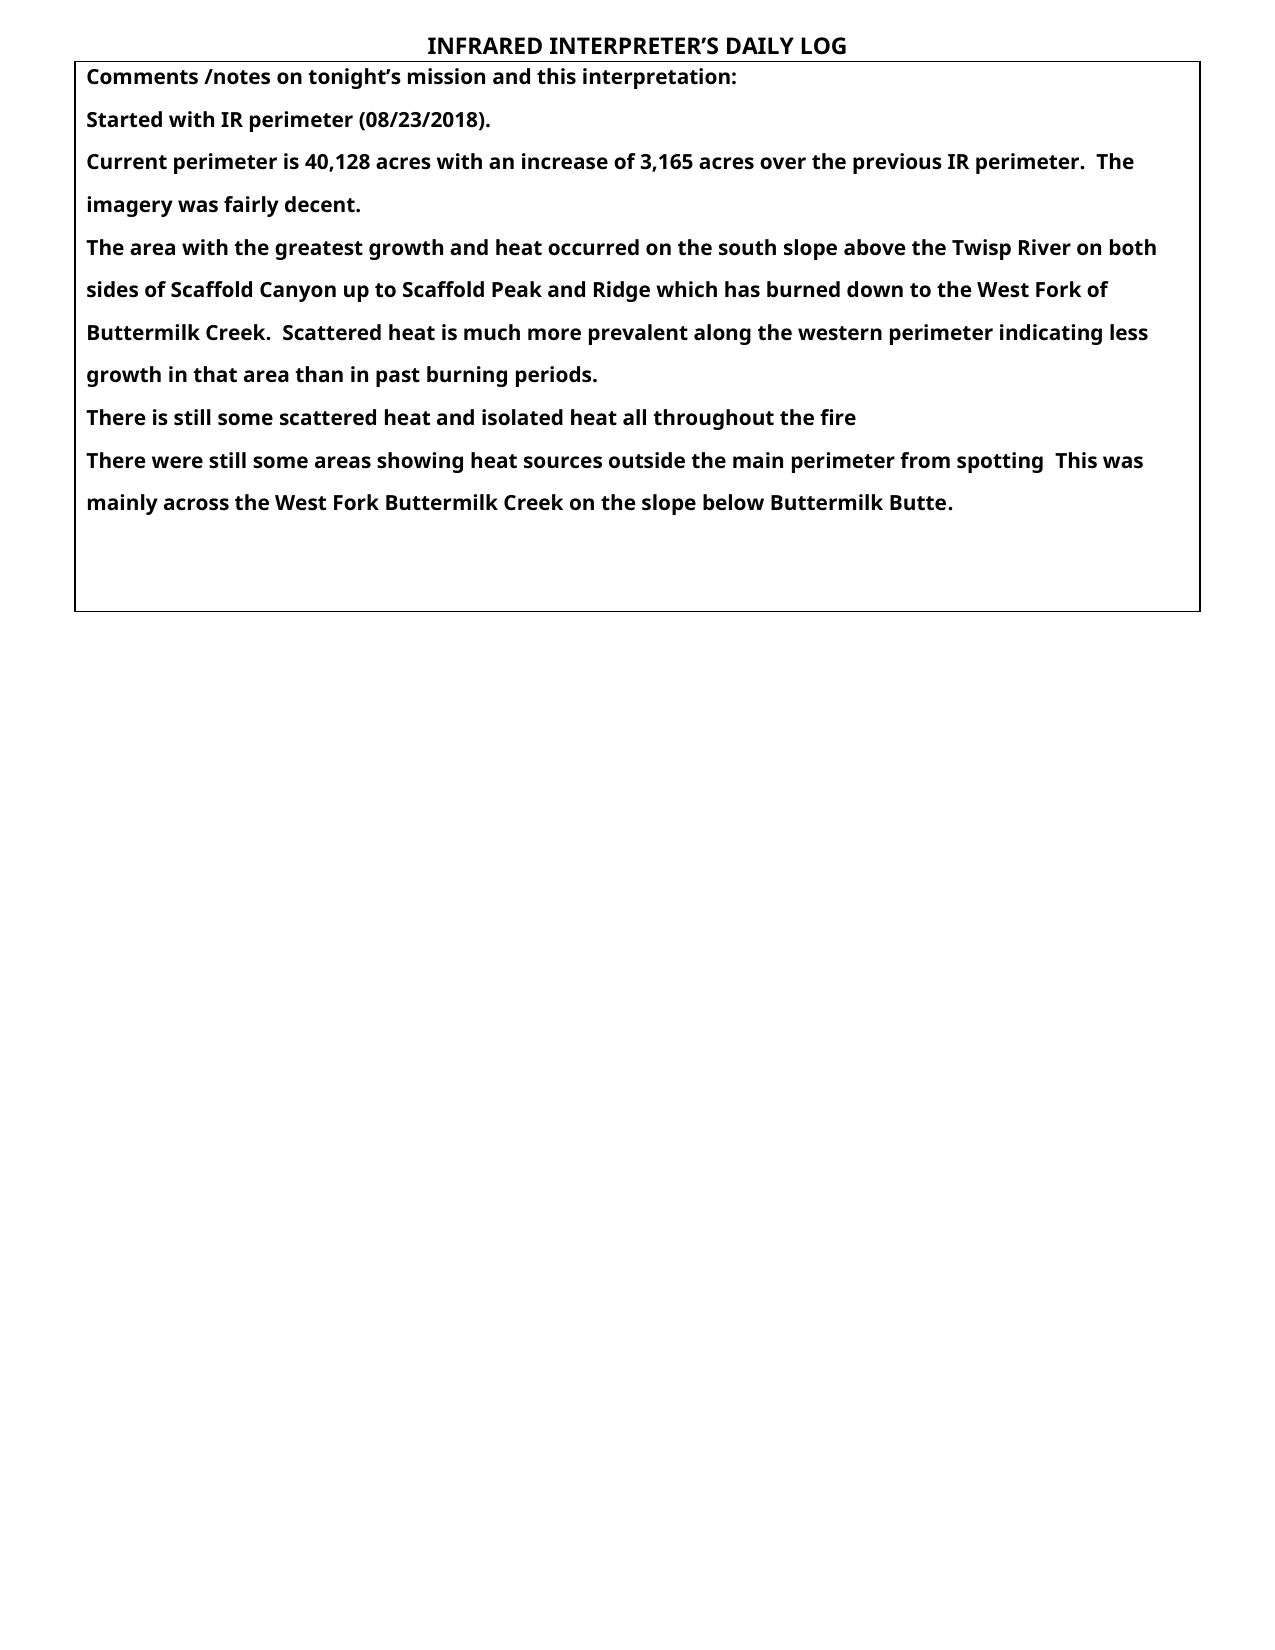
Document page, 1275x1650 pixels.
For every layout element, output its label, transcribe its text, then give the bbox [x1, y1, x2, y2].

table_cell Comments /notes on tonight’s mission and this interpretation: Started with IR perimeter (08/23/2018). Current perimeter is 40,128 acres with an increase of 3,165 acres over the previous IR perimeter. The imagery was fairly decent. The area with the greatest growth and heat occurred on the south slope above the Twisp River on both sides of Scaffold Canyon up to Scaffold Peak and Ridge which has burned down to the West Fork of Buttermilk Creek. Scattered heat is much more prevalent along the western perimeter indicating less growth in that area than in past burning periods. There is still some scattered heat and isolated heat all throughout the fire There were still some areas showing heat sources outside the main perimeter from spotting This was mainly across the West Fork Buttermilk Creek on the slope below Buttermilk Butte. [76, 62, 1199, 611]
